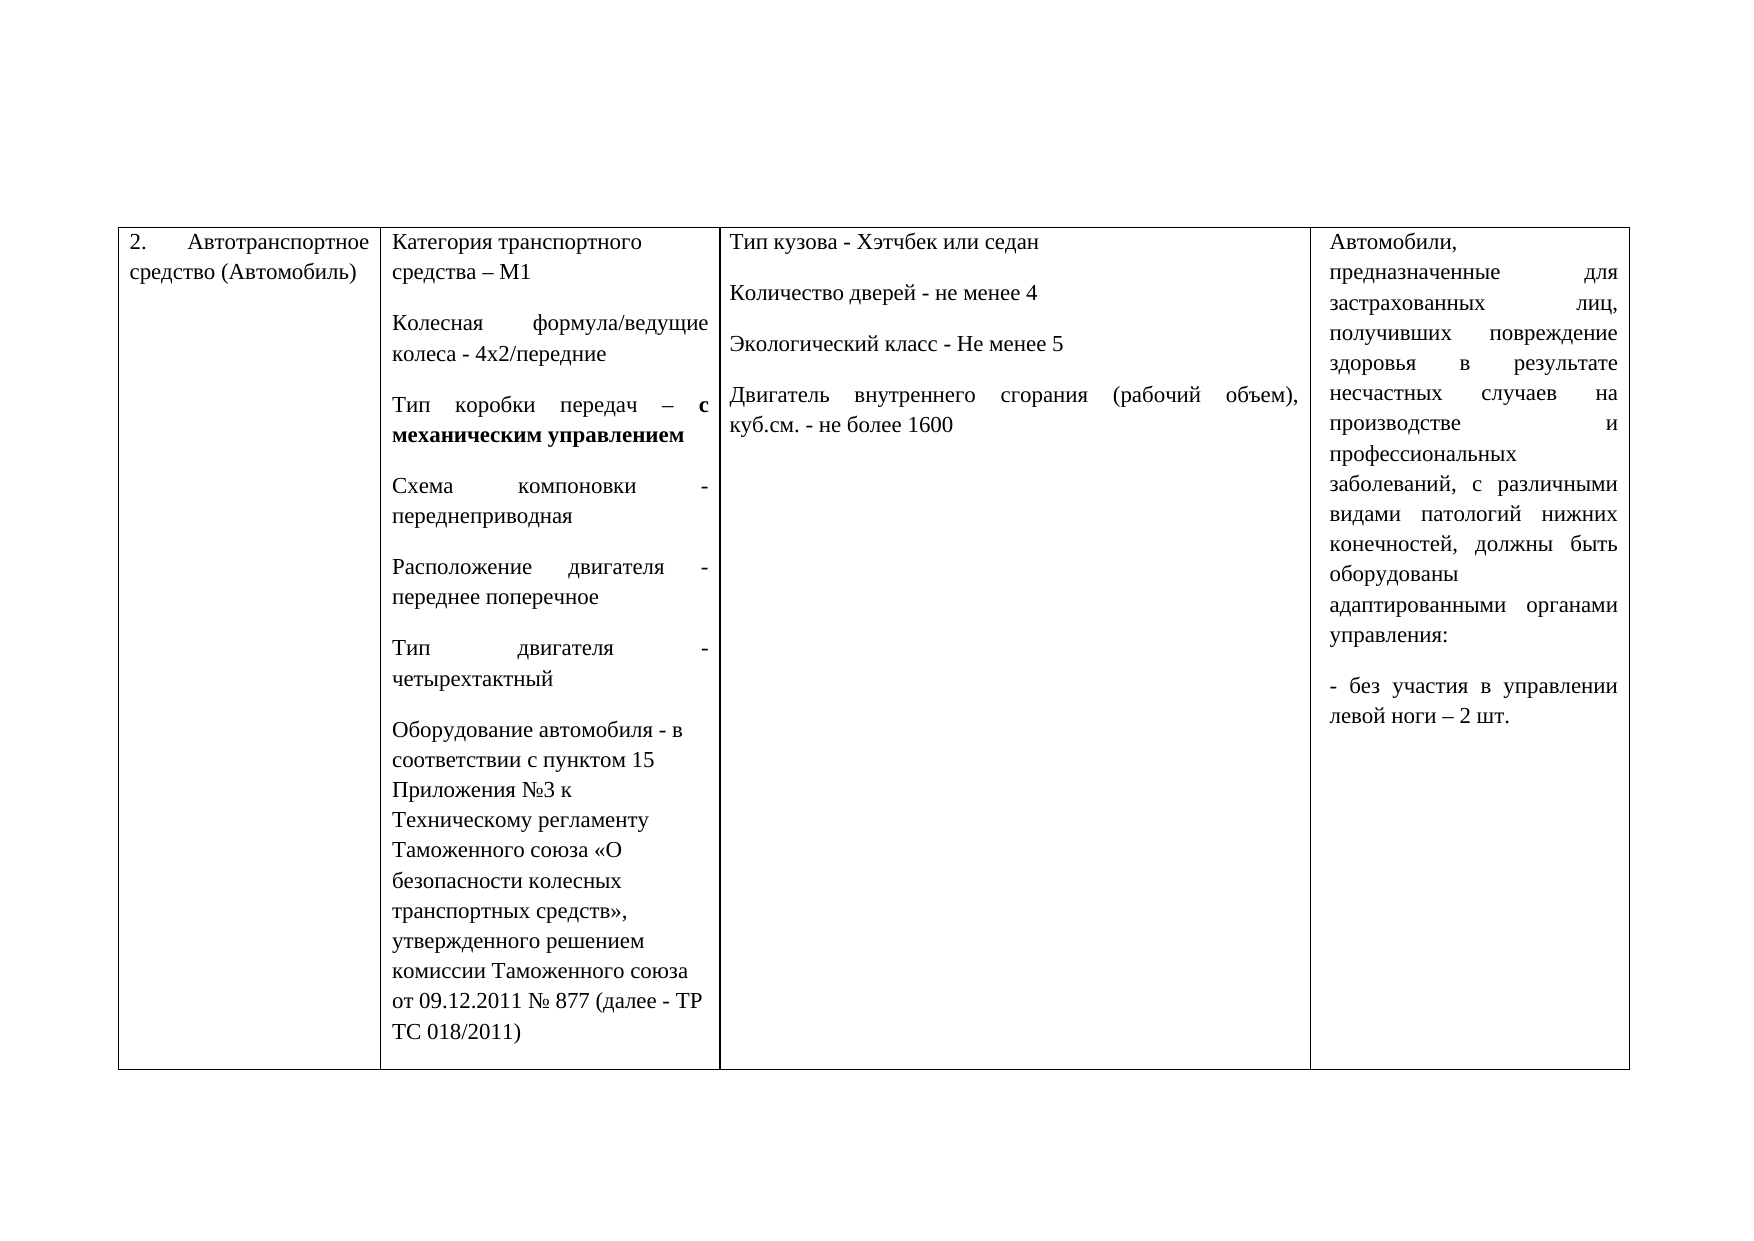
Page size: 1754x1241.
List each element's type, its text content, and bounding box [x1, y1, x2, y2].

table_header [721, 228, 1310, 1069]
table_header Автомобили, предназначенные для застрахованных лиц, получивших повреждение здоровья в результате несчастных случаев на производстве и профессиональных заболеваний, с различными видами патологий нижних конечностей, должны быть оборудованы адаптированными органами управления: - без участия в управлении левой ноги – 2 шт. [1311, 228, 1629, 1069]
table_header 2. Автотранспортное средство (Автомобиль) [119, 228, 380, 1069]
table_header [381, 228, 719, 1069]
